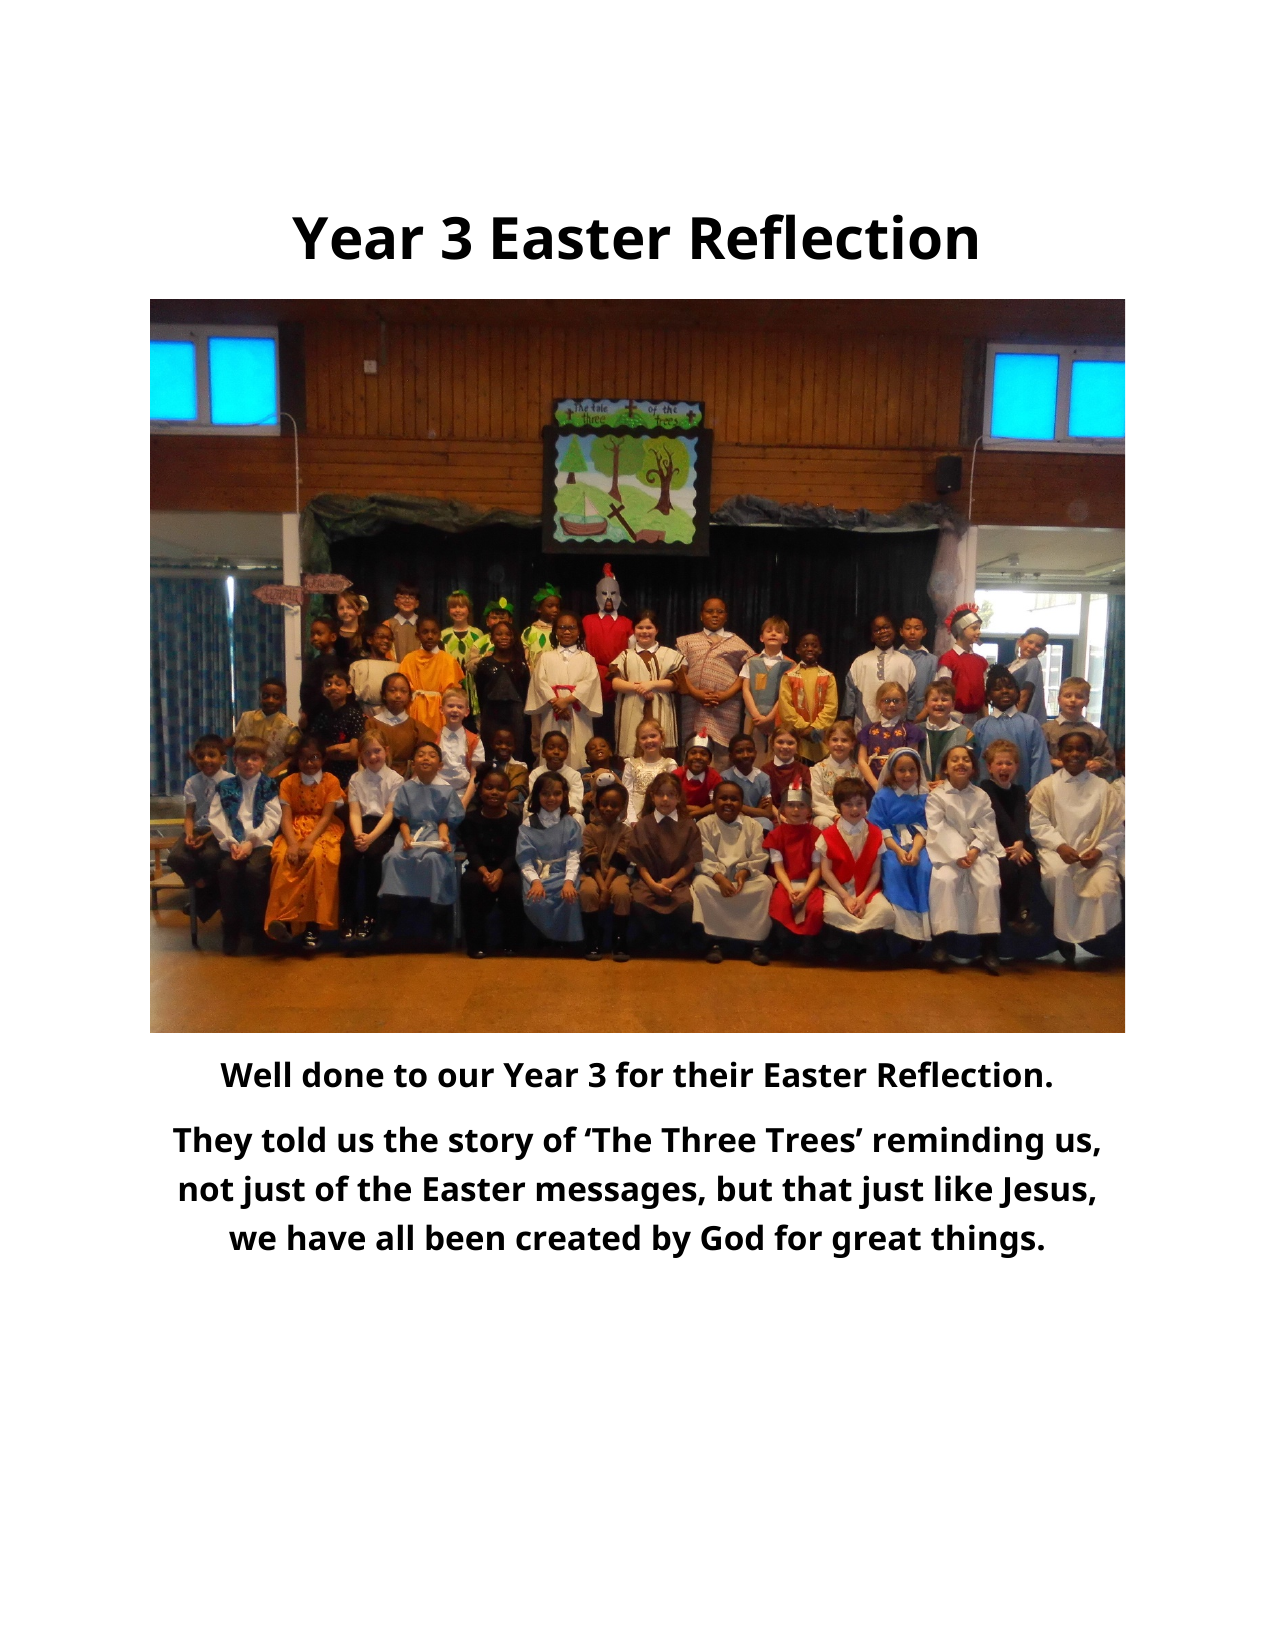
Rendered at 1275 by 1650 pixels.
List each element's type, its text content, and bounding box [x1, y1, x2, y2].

text Well done to our Year 3 for their Easter Reflection. [150, 1051, 1125, 1097]
text They told us the story of ‘The Three Trees’ reminding us, not just of the Easter messages, but that just like Jesus, we have all been created by God for great things. [150, 1117, 1125, 1260]
picture [150, 347, 193, 417]
text Year 3 Easter Reflection [150, 197, 1125, 276]
picture [150, 299, 1125, 1033]
